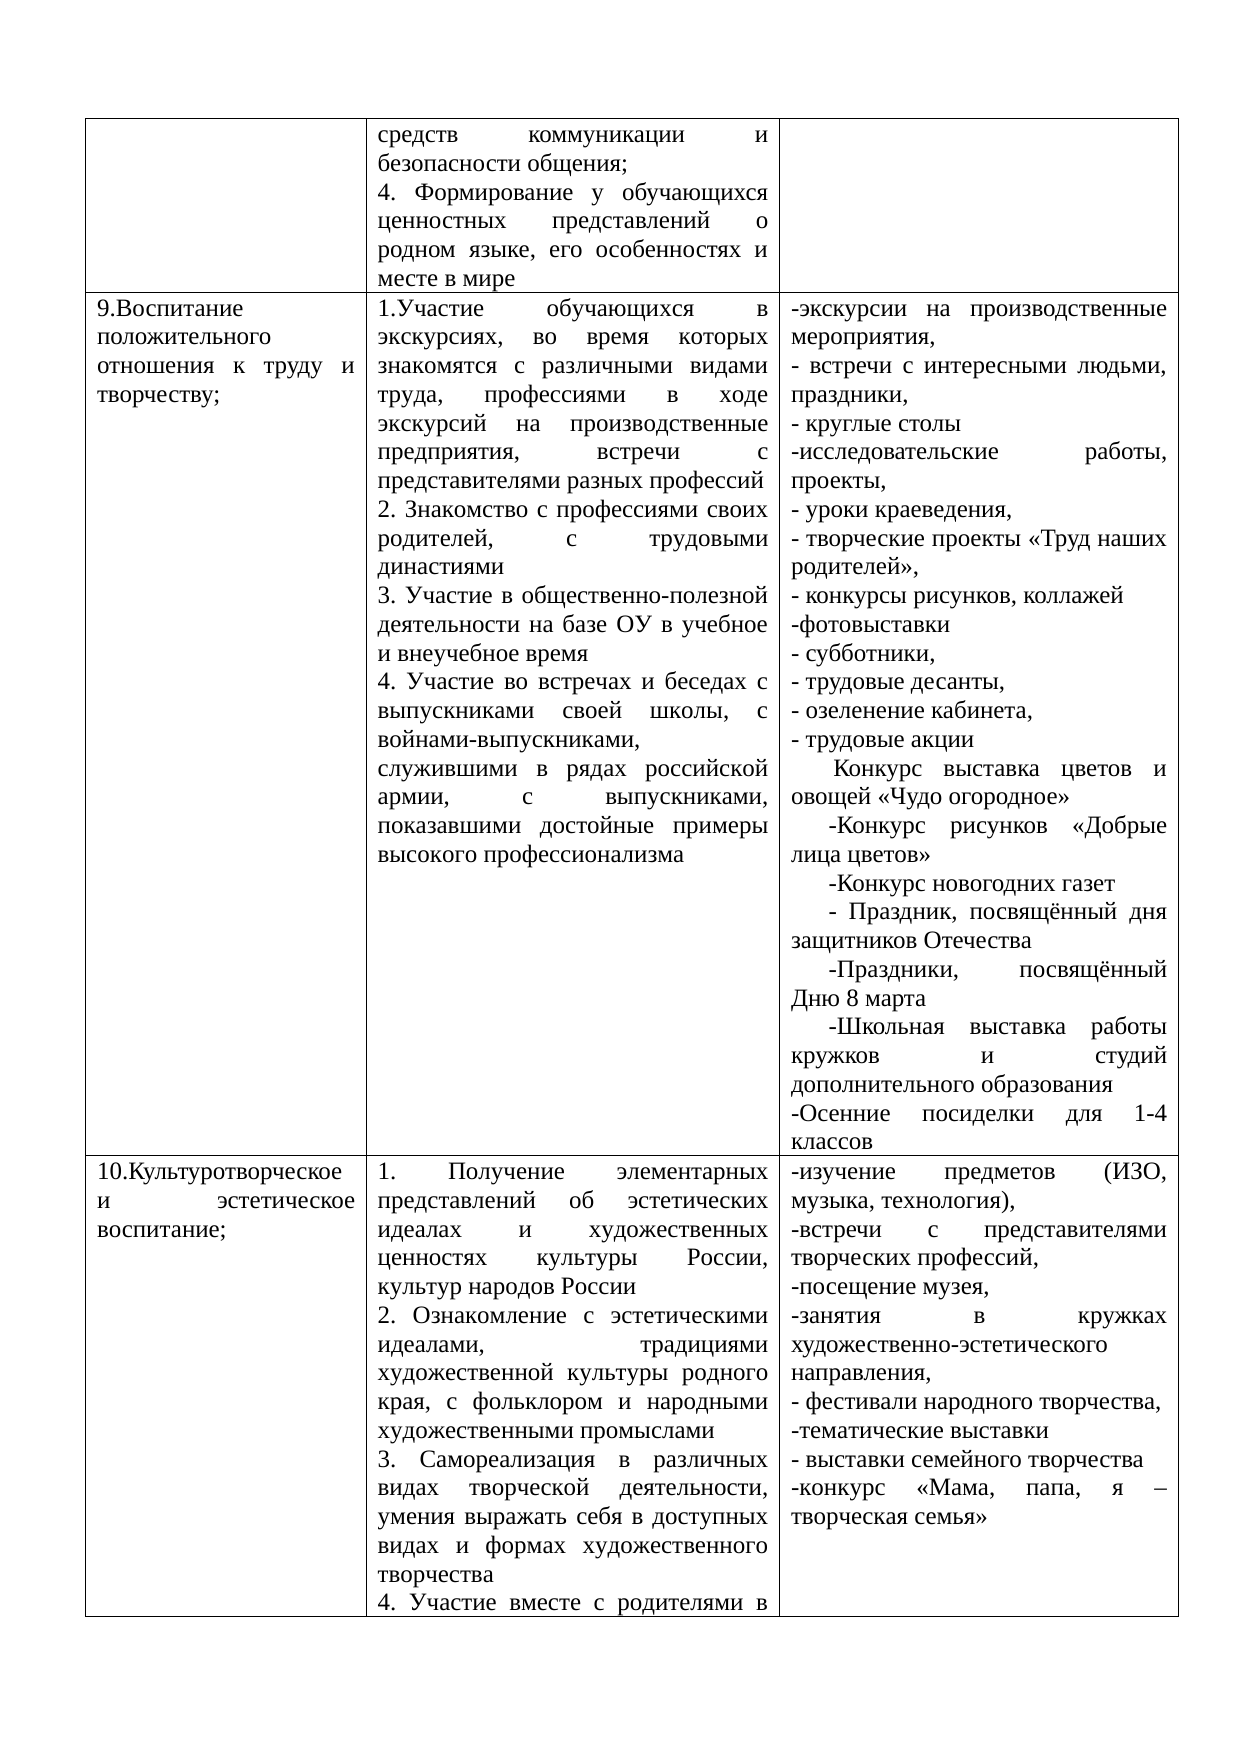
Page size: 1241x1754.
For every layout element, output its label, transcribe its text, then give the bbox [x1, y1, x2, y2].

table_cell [86, 1156, 366, 1616]
table_cell 1.Участие обучающихся в экскурсиях, во время которых знакомятся с различными видами труда, профессиями в ходе экскурсий на производственные предприятия, встречи с представителями разных профессий 2. Знакомство с профессиями своих родителей, с трудовыми династиями 3. Участие в общественно-полезной деятельности на базе ОУ в учебное и внеучебное время 4. Участие во встречах и беседах с выпускниками своей школы, с войнами-выпускниками, служившими в рядах российской армии, с выпускниками, показавшими достойные примеры высокого профессионализма [367, 293, 779, 1155]
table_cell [780, 119, 1178, 292]
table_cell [86, 119, 366, 292]
table_cell -экскурсии на производственные мероприятия, - встречи с интересными людьми, праздники, - круглые столы -исследовательские работы, проекты, - уроки краеведения, - творческие проекты «Труд наших родителей», - конкурсы рисунков, коллажей -фотовыставки - субботники, - трудовые десанты, - озеленение кабинета, - трудовые акции Конкурс выставка цветов и овощей «Чудо огородное» -Конкурс рисунков «Добрые лица цветов» -Конкурс новогодних газет - Праздник, посвящённый дня защитников Отечества -Праздники, посвящённый Дню 8 марта -Школьная выставка работы кружков и студий дополнительного образования -Осенние посиделки для 1-4 классов [780, 293, 1178, 1155]
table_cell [367, 1156, 779, 1616]
table_cell 9.Воспитание положительного отношения к труду и творчеству; [86, 293, 366, 1155]
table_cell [367, 119, 779, 292]
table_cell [780, 1156, 1178, 1616]
